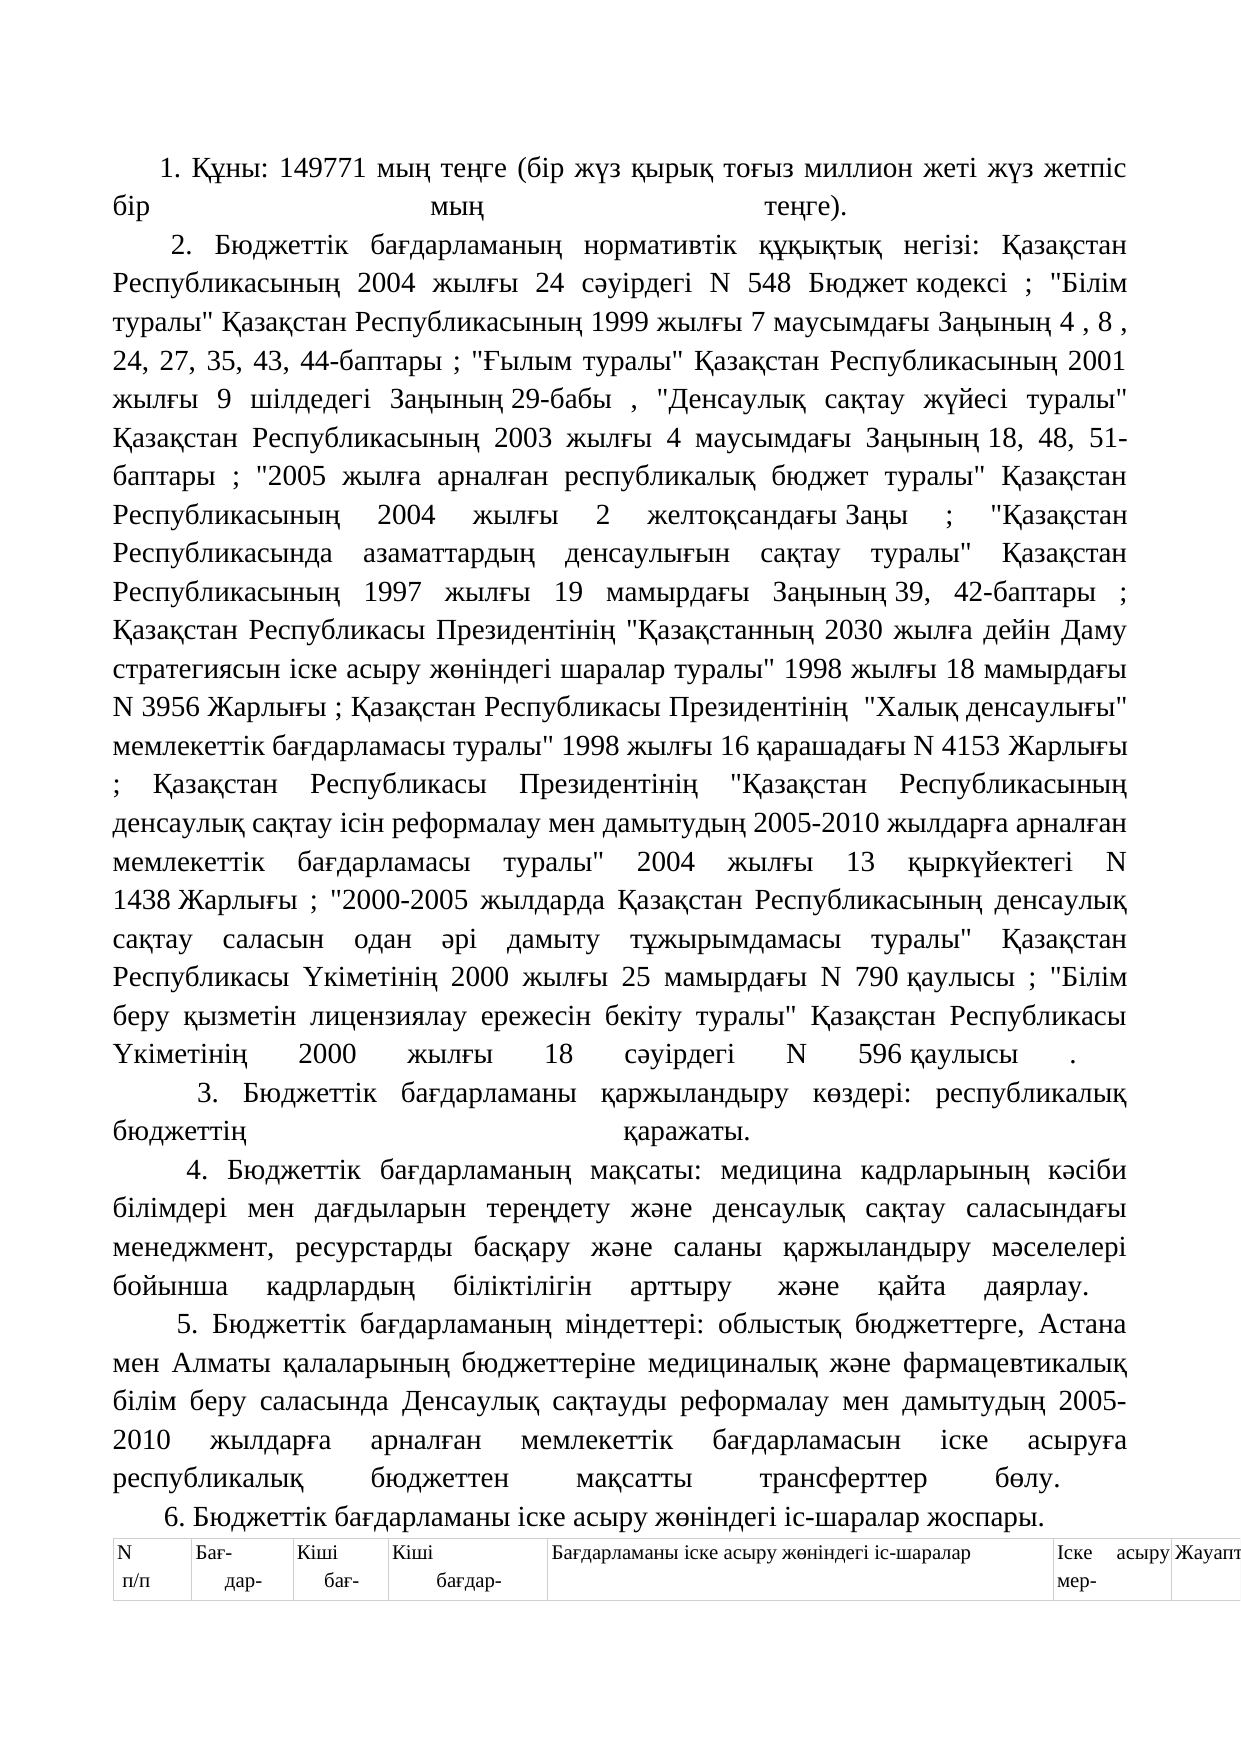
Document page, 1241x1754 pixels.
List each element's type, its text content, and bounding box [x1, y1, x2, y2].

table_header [548, 1539, 1053, 1599]
table_header N п/п [114, 1539, 191, 1599]
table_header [1054, 1539, 1171, 1599]
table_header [294, 1539, 388, 1599]
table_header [389, 1539, 547, 1599]
text 1. Құны: 149771 мың теңге (бiр жүз қырық тоғыз миллион жетi жүз жетпiс бiр мың теңге). 2. Бюджеттік бағдарламаның нормативтiк құқықтық негiзi: Қазақстан Республикасының 2004 жылғы 24 сәуiрдегi N 548 Бюджет кодексi ; "Бiлiм туралы" Қазақстан Республикасының 1999 жылғы 7 маусымдағы Заңының 4 , 8 , 24, 27, 35, 43, 44-баптары ; "Ғылым туралы" Қазақстан Республикасының 2001 жылғы 9 шiлдедегi Заңының 29-бабы , "Денсаулық сақтау жүйесi туралы" Қазақстан Республикасының 2003 жылғы 4 маусымдағы Заңының 18, 48, 51-баптары ; "2005 жылға арналған республикалық бюджет туралы" Қазақстан Республикасының 2004 жылғы 2 желтоқсандағы Заңы ; "Қазақстан Республикасында азаматтардың денсаулығын сақтау туралы" Қазақстан Республикасының 1997 жылғы 19 мамырдағы Заңының 39, 42-баптары ; Қазақстан Республикасы Президентiнiң "Қазақстанның 2030 жылға дейiн Даму стратегиясын iске асыру жөнiндегi шаралар туралы" 1998 жылғы 18 мамырдағы N 3956 Жарлығы ; Қазақстан Республикасы Президентiнiң "Халық денсаулығы" мемлекеттiк бағдарламасы туралы" 1998 жылғы 16 қарашадағы N 4153 Жарлығы ; Қазақстан Республикасы Президентiнiң "Қазақстан Республикасының денсаулық сақтау iсiн реформалау мен дамытудың 2005-2010 жылдарға арналған мемлекеттік бағдарламасы туралы" 2004 жылғы 13 қыркүйектегi N 1438 Жарлығы ; "2000-2005 жылдарда Қазақстан Республикасының денсаулық сақтау саласын одан әрi дамыту тұжырымдамасы туралы" Қазақстан Республикасы Үкiметiнiң 2000 жылғы 25 мамырдағы N 790 қаулысы ; "Бiлiм беру қызметiн лицензиялау ережесiн бекiту туралы" Қазақстан Республикасы Үкiметiнiң 2000 жылғы 18 сәуiрдегi N 596 қаулысы . 3. Бюджеттік бағдарламаны қаржыландыру көздерi: республикалық бюджеттiң қаражаты. 4. Бюджеттiк бағдарламаның мақсаты: медицина кадрларының кәсiби бiлiмдерi мен дағдыларын тереңдету және денсаулық сақтау саласындағы менеджмент, ресурстарды басқару және саланы қаржыландыру мәселелерi бойынша кадрлардың бiлiктiлiгiн арттыру және қайта даярлау. 5. Бюджеттiк бағдарламаның мiндеттерi: облыстық бюджеттерге, Астана мен Алматы қалаларының бюджеттерiне медициналық және фармацевтикалық бiлiм беру саласында Денсаулық сақтауды реформалау мен дамытудың 2005-2010 жылдарға арналған мемлекеттік бағдарламасын iске асыруға республикалық бюджеттен мақсатты трансферттер бөлу. 6. Бюджеттiк бағдарламаны iске асыру жөнiндегi iс-шаралар жоспары. [112, 150, 1128, 1532]
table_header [1172, 1539, 1240, 1599]
table_header Бағ- дар- лама коды [192, 1539, 293, 1599]
